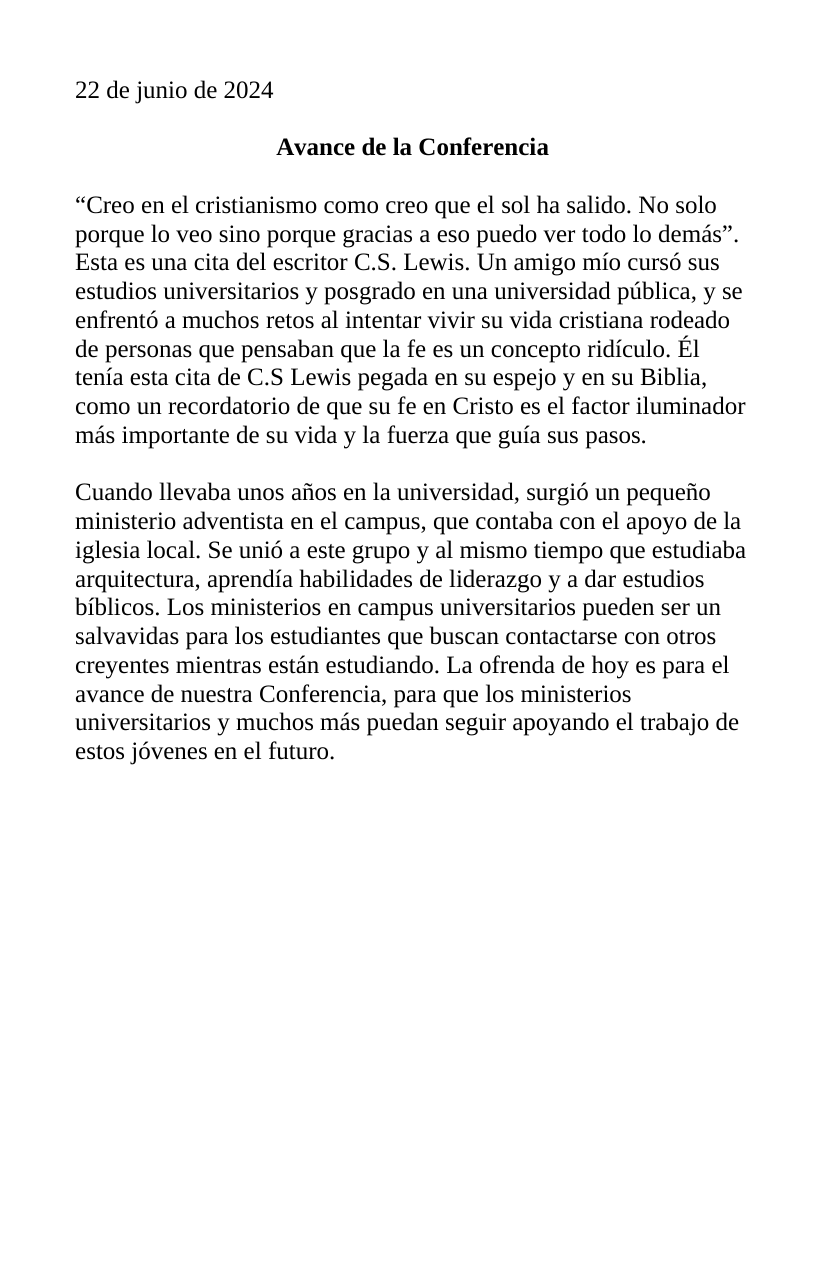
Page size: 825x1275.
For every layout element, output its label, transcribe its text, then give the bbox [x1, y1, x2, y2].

text “Creo en el cristianismo como creo que el sol ha salido. No solo porque lo veo sino porque gracias a eso puedo ver todo lo demás”. Esta es una cita del escritor C.S. Lewis. Un amigo mío cursó sus estudios universitarios y posgrado en una universidad pública, y se enfrentó a muchos retos al intentar vivir su vida cristiana rodeado de personas que pensaban que la fe es un concepto ridículo. Él tenía esta cita de C.S Lewis pegada en su espejo y en su Biblia, como un recordatorio de que su fe en Cristo es el factor iluminador más importante de su vida y la fuerza que guía sus pasos. [75, 190, 750, 449]
text Avance de la Conferencia [75, 132, 750, 161]
text Cuando llevaba unos años en la universidad, surgió un pequeño ministerio adventista en el campus, que contaba con el apoyo de la iglesia local. Se unió a este grupo y al mismo tiempo que estudiaba arquitectura, aprendía habilidades de liderazgo y a dar estudios bíblicos. Los ministerios en campus universitarios pueden ser un salvavidas para los estudiantes que buscan contactarse con otros creyentes mientras están estudiando. La ofrenda de hoy es para el avance de nuestra Conferencia, para que los ministerios universitarios y muchos más puedan seguir apoyando el trabajo de estos jóvenes en el futuro. [75, 477, 750, 765]
text 22 de junio de 2024 [75, 75, 750, 104]
